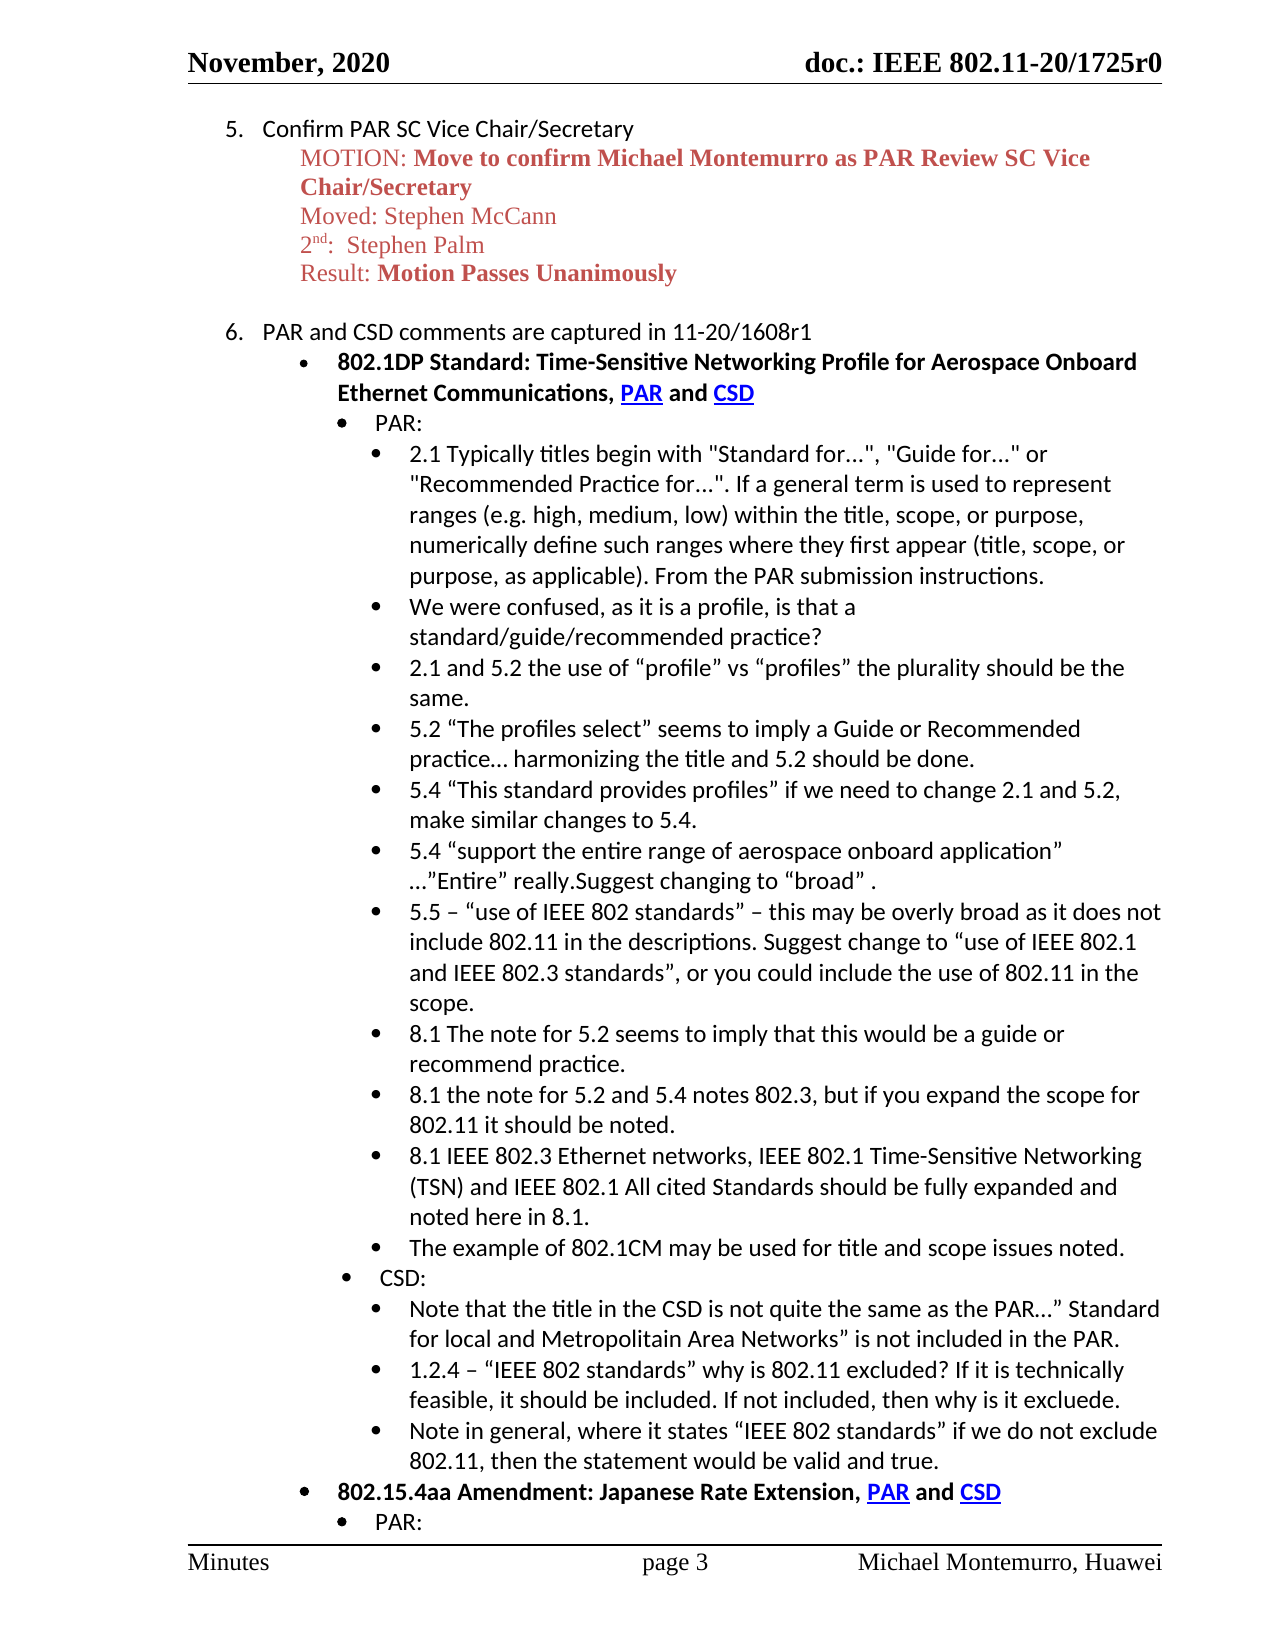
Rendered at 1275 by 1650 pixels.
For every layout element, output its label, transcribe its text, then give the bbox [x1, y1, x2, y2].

list 8.1 IEEE 802.3 Ethernet networks, IEEE 802.1 Time-Sensitive Networking (TSN) and IEEE 802.1 All cited Standards should be fully expanded and noted here in 8.1. [372, 1140, 1162, 1232]
text Result: Motion Passes Unanimously [300, 258, 1162, 287]
list PAR: [337, 408, 1162, 438]
list The example of 802.1CM may be used for title and scope issues noted. [372, 1232, 1162, 1262]
list 8.1 The note for 5.2 seems to imply that this would be a guide or recommend practice. [372, 1018, 1162, 1079]
list 802.15.4aa Amendment: Japanese Rate Extension, PAR and CSD [300, 1476, 1162, 1506]
list CSD: [342, 1262, 1162, 1293]
text 2nd: Stephen Palm [300, 230, 1162, 258]
list We were confused, as it is a profile, is that a standard/guide/recommended practice? [372, 591, 1162, 652]
list PAR: [337, 1506, 1162, 1537]
list 5.2 “The profiles select” seems to imply a Guide or Recommended practice… harmonizing the title and 5.2 should be done. [372, 713, 1162, 774]
list 802.1DP Standard: Time-Sensitive Networking Profile for Aerospace Onboard Ethernet Communications, PAR and CSD [300, 347, 1162, 408]
list PAR and CSD comments are captured in 11-20/1608r1 [225, 316, 1162, 347]
list 5.5 – “use of IEEE 802 standards” – this may be overly broad as it does not include 802.11 in the descriptions. Suggest change to “use of IEEE 802.1 and IEEE 802.3 standards”, or you could include the use of 802.11 in the scope. [372, 896, 1162, 1018]
list Note in general, where it states “IEEE 802 standards” if we do not exclude 802.11, then the statement would be valid and true. [372, 1415, 1162, 1476]
text Moved: Stephen McCann [300, 201, 1162, 230]
text MOTION: Move to confirm Michael Montemurro as PAR Review SC Vice Chair/Secretary [300, 143, 1162, 201]
list 5.4 “support the entire range of aerospace onboard application” …”Entire” really.Suggest changing to “broad” . [372, 835, 1162, 896]
list 1.2.4 – “IEEE 802 standards” why is 802.11 excluded? If it is technically feasible, it should be included. If not included, then why is it excluede. [372, 1354, 1162, 1415]
list 5.4 “This standard provides profiles” if we need to change 2.1 and 5.2, make similar changes to 5.4. [372, 774, 1162, 835]
list 2.1 Typically titles begin with "Standard for...", "Guide for..." or "Recommended Practice for...". If a general term is used to represent ranges (e.g. high, medium, low) within the title, scope, or purpose, numerically define such ranges where they first appear (title, scope, or purpose, as applicable). From the PAR submission instructions. [372, 438, 1162, 591]
list 8.1 the note for 5.2 and 5.4 notes 802.3, but if you expand the scope for 802.11 it should be noted. [372, 1079, 1162, 1140]
list Confirm PAR SC Vice Chair/Secretary [225, 113, 1162, 143]
list 2.1 and 5.2 the use of “profile” vs “profiles” the plurality should be the same. [372, 652, 1162, 713]
list Note that the title in the CSD is not quite the same as the PAR…” Standard for local and Metropolitain Area Networks” is not included in the PAR. [372, 1293, 1162, 1354]
